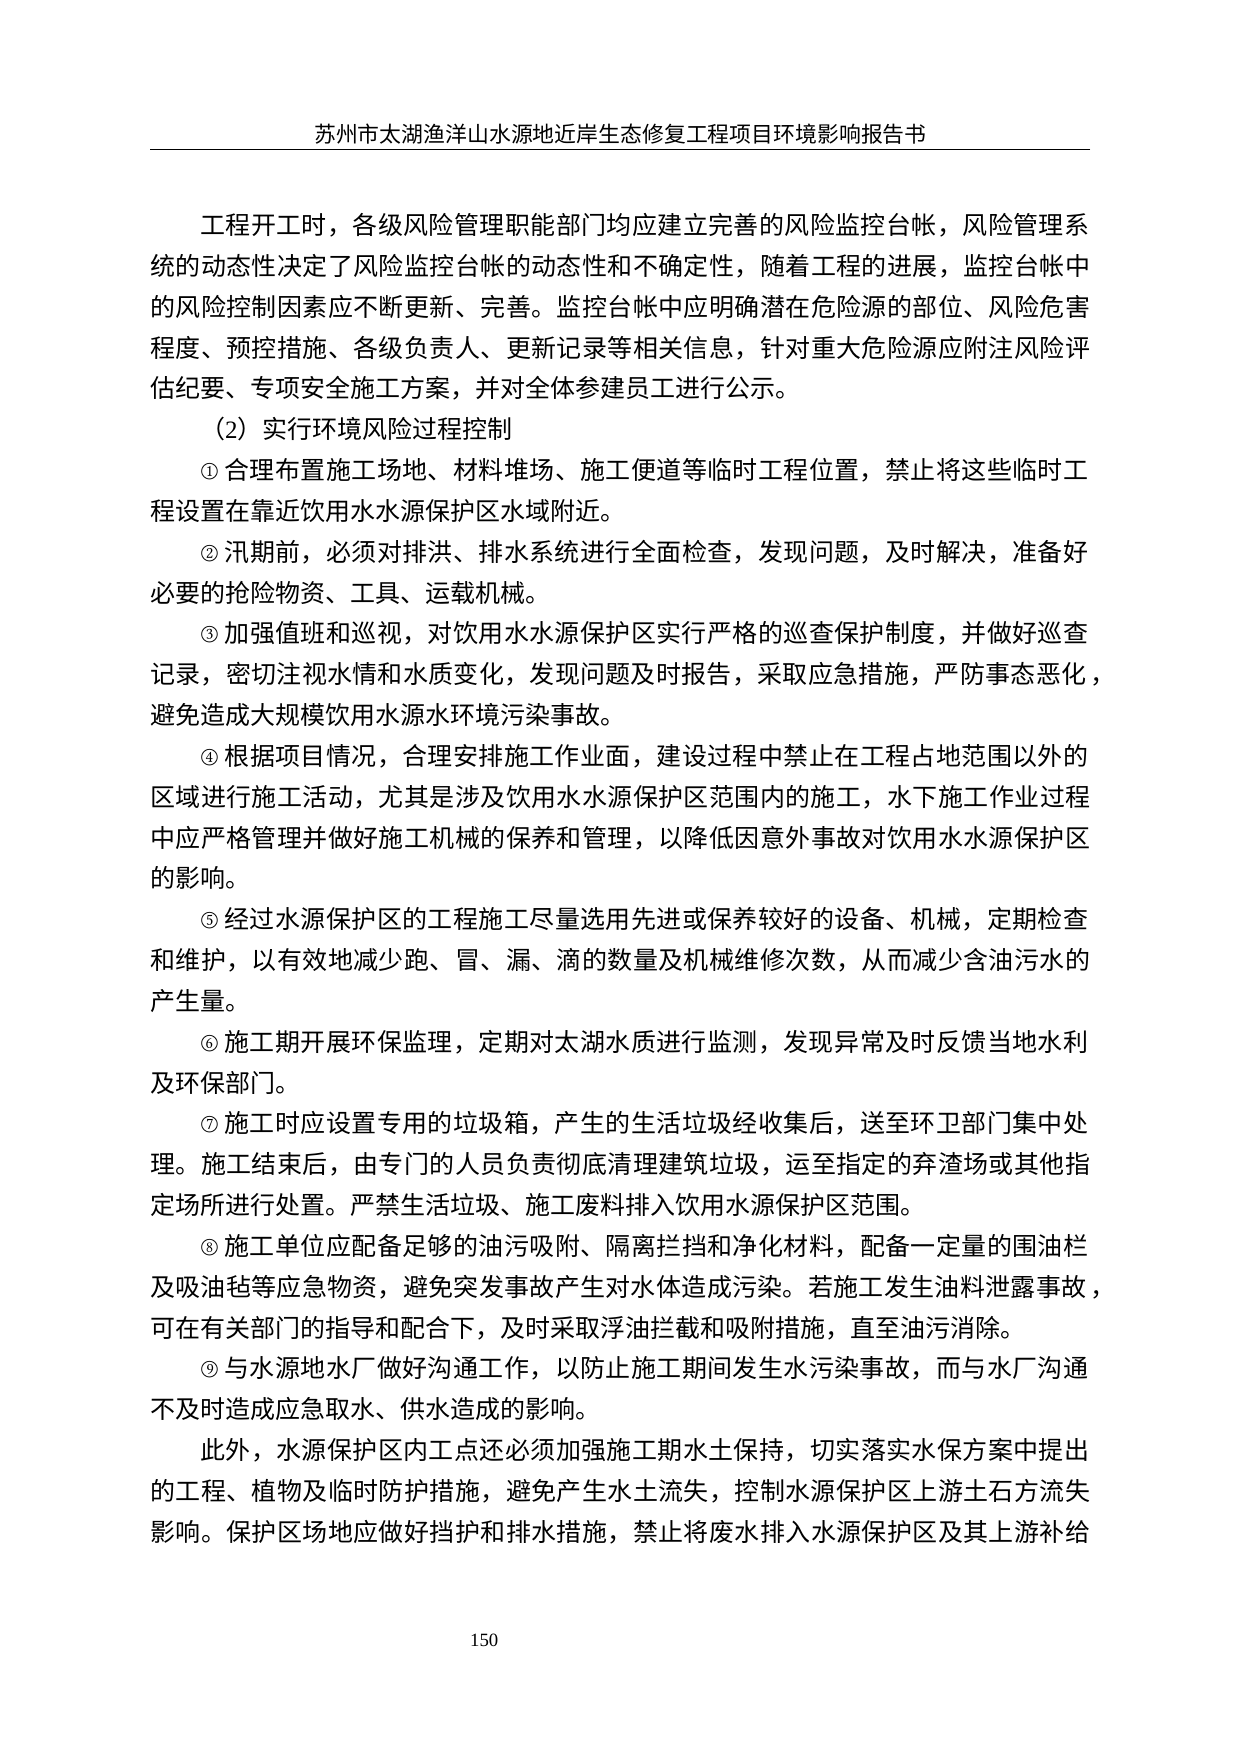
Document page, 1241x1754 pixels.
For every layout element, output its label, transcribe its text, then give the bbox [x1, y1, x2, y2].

text ⑨与水源地水厂做好沟通工作，以防止施工期间发生水污染事故，而与水厂沟通不及时造成应急取水、供水造成的影响。 [150, 1347, 1090, 1428]
text （2）实行环境风险过程控制 [150, 407, 1090, 448]
text ③加强值班和巡视，对饮用水水源保护区实行严格的巡查保护制度，并做好巡查记录，密切注视水情和水质变化，发现问题及时报告，采取应急措施，严防事态恶化，避免造成大规模饮用水源水环境污染事故。 [150, 612, 1090, 734]
text 工程开工时，各级风险管理职能部门均应建立完善的风险监控台帐，风险管理系统的动态性决定了风险监控台帐的动态性和不确定性，随着工程的进展，监控台帐中的风险控制因素应不断更新、完善。监控台帐中应明确潜在危险源的部位、风险危害程度、预控措施、各级负责人、更新记录等相关信息，针对重大危险源应附注风险评估纪要、专项安全施工方案，并对全体参建员工进行公示。 [150, 203, 1090, 407]
text ⑦施工时应设置专用的垃圾箱，产生的生活垃圾经收集后，送至环卫部门集中处理。施工结束后，由专门的人员负责彻底清理建筑垃圾，运至指定的弃渣场或其他指定场所进行处置。严禁生活垃圾、施工废料排入饮用水源保护区范围。 [150, 1102, 1090, 1224]
text ⑥施工期开展环保监理，定期对太湖水质进行监测，发现异常及时反馈当地水利及环保部门。 [150, 1020, 1090, 1102]
text ⑤经过水源保护区的工程施工尽量选用先进或保养较好的设备、机械，定期检查和维护，以有效地减少跑、冒、漏、滴的数量及机械维修次数，从而减少含油污水的产生量。 [150, 897, 1090, 1020]
text ④根据项目情况，合理安排施工作业面，建设过程中禁止在工程占地范围以外的区域进行施工活动，尤其是涉及饮用水水源保护区范围内的施工，水下施工作业过程中应严格管理并做好施工机械的保养和管理，以降低因意外事故对饮用水水源保护区的影响。 [150, 734, 1090, 897]
text ②汛期前，必须对排洪、排水系统进行全面检查，发现问题，及时解决，准备好必要的抢险物资、工具、运载机械。 [150, 530, 1090, 612]
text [150, 1428, 1090, 1551]
text ⑧施工单位应配备足够的油污吸附、隔离拦挡和净化材料，配备一定量的围油栏及吸油毡等应急物资，避免突发事故产生对水体造成污染。若施工发生油料泄露事故，可在有关部门的指导和配合下，及时采取浮油拦截和吸附措施，直至油污消除。 [150, 1224, 1090, 1347]
text ①合理布置施工场地、材料堆场、施工便道等临时工程位置，禁止将这些临时工程设置在靠近饮用水水源保护区水域附近。 [150, 448, 1090, 530]
